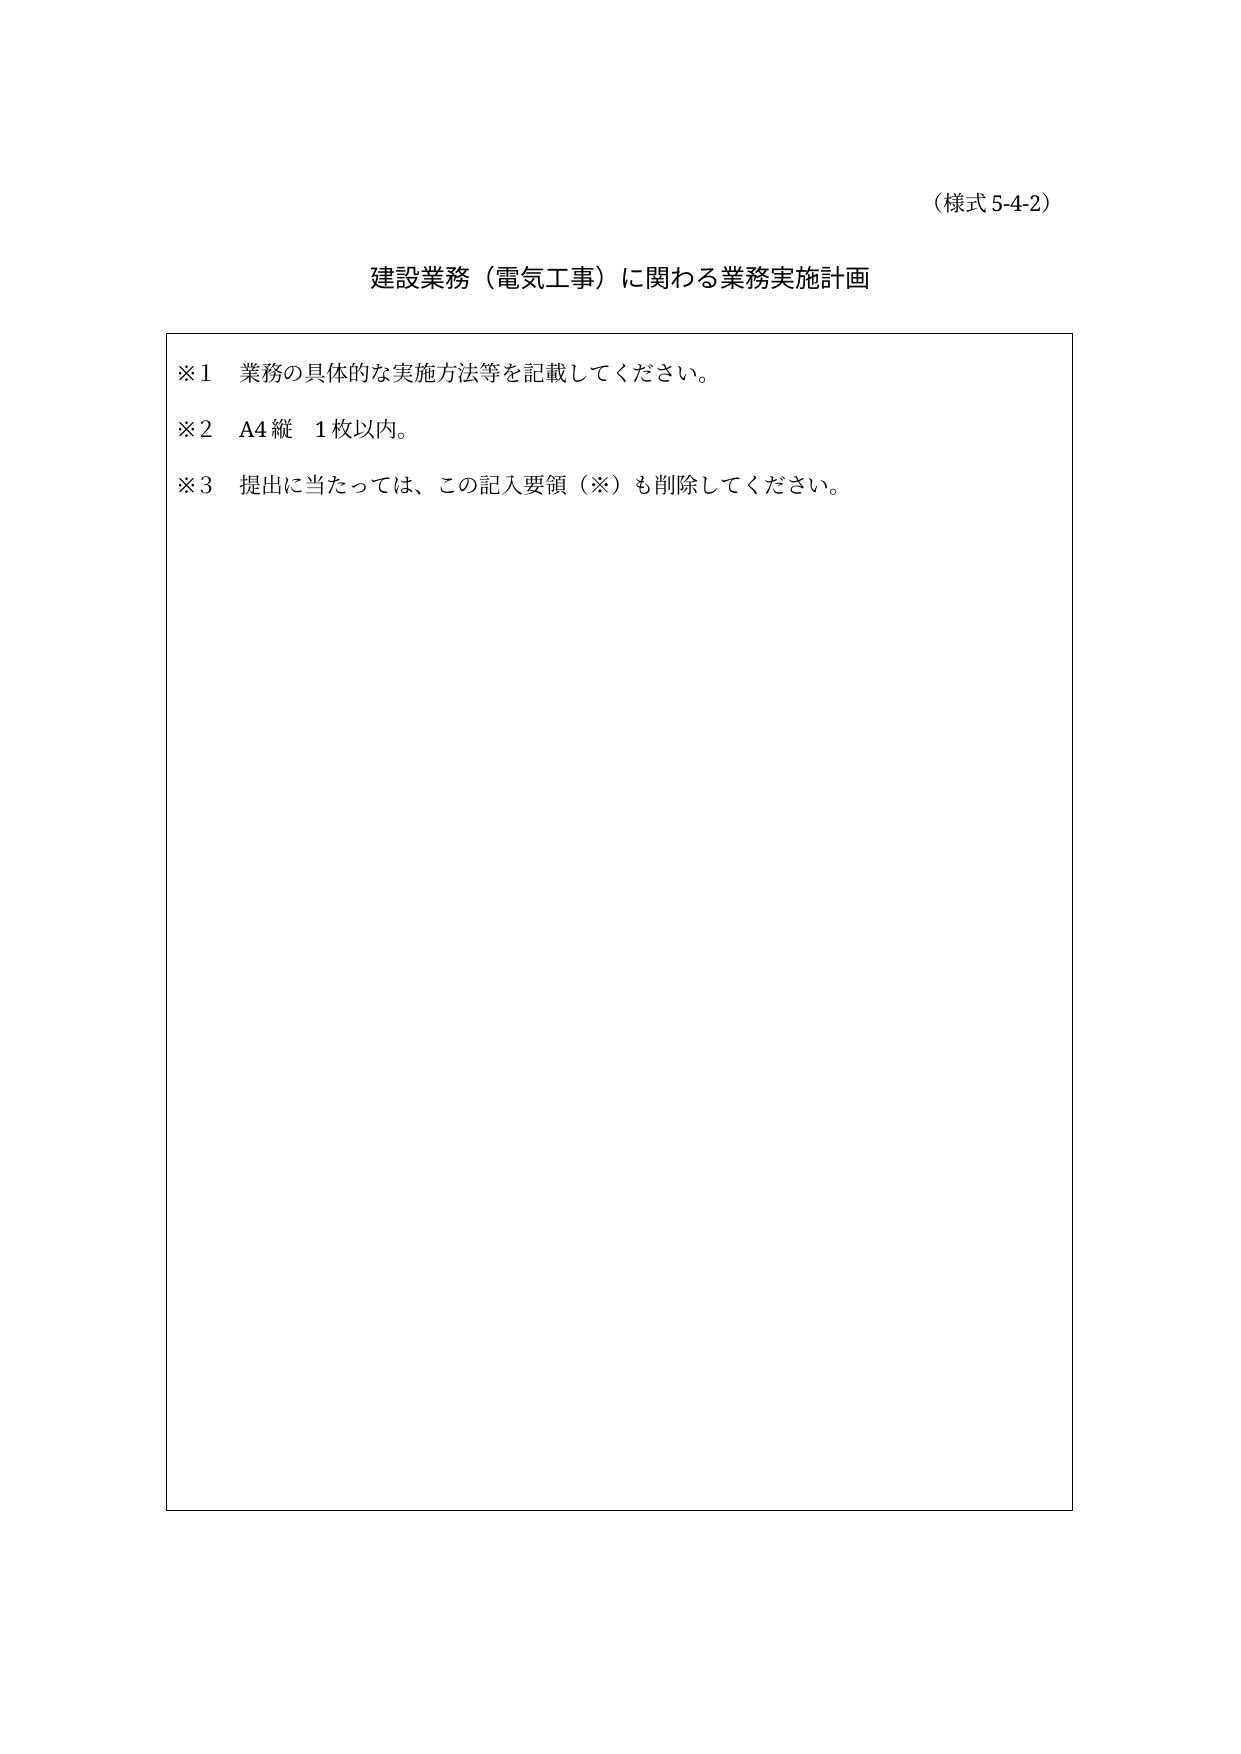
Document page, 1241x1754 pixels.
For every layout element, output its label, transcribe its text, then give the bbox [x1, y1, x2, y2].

subtitle 建設業務（電気工事）に関わる業務実施計画 [177, 258, 1063, 296]
table_header ※１ 業務の具体的な実施方法等を記載してください。 ※２ A4縦 1枚以内。 ※３ 提出に当たっては、この記入要領（※）も削除してください。 [167, 334, 1072, 1510]
text （様式5-4-2） [199, 183, 1063, 221]
